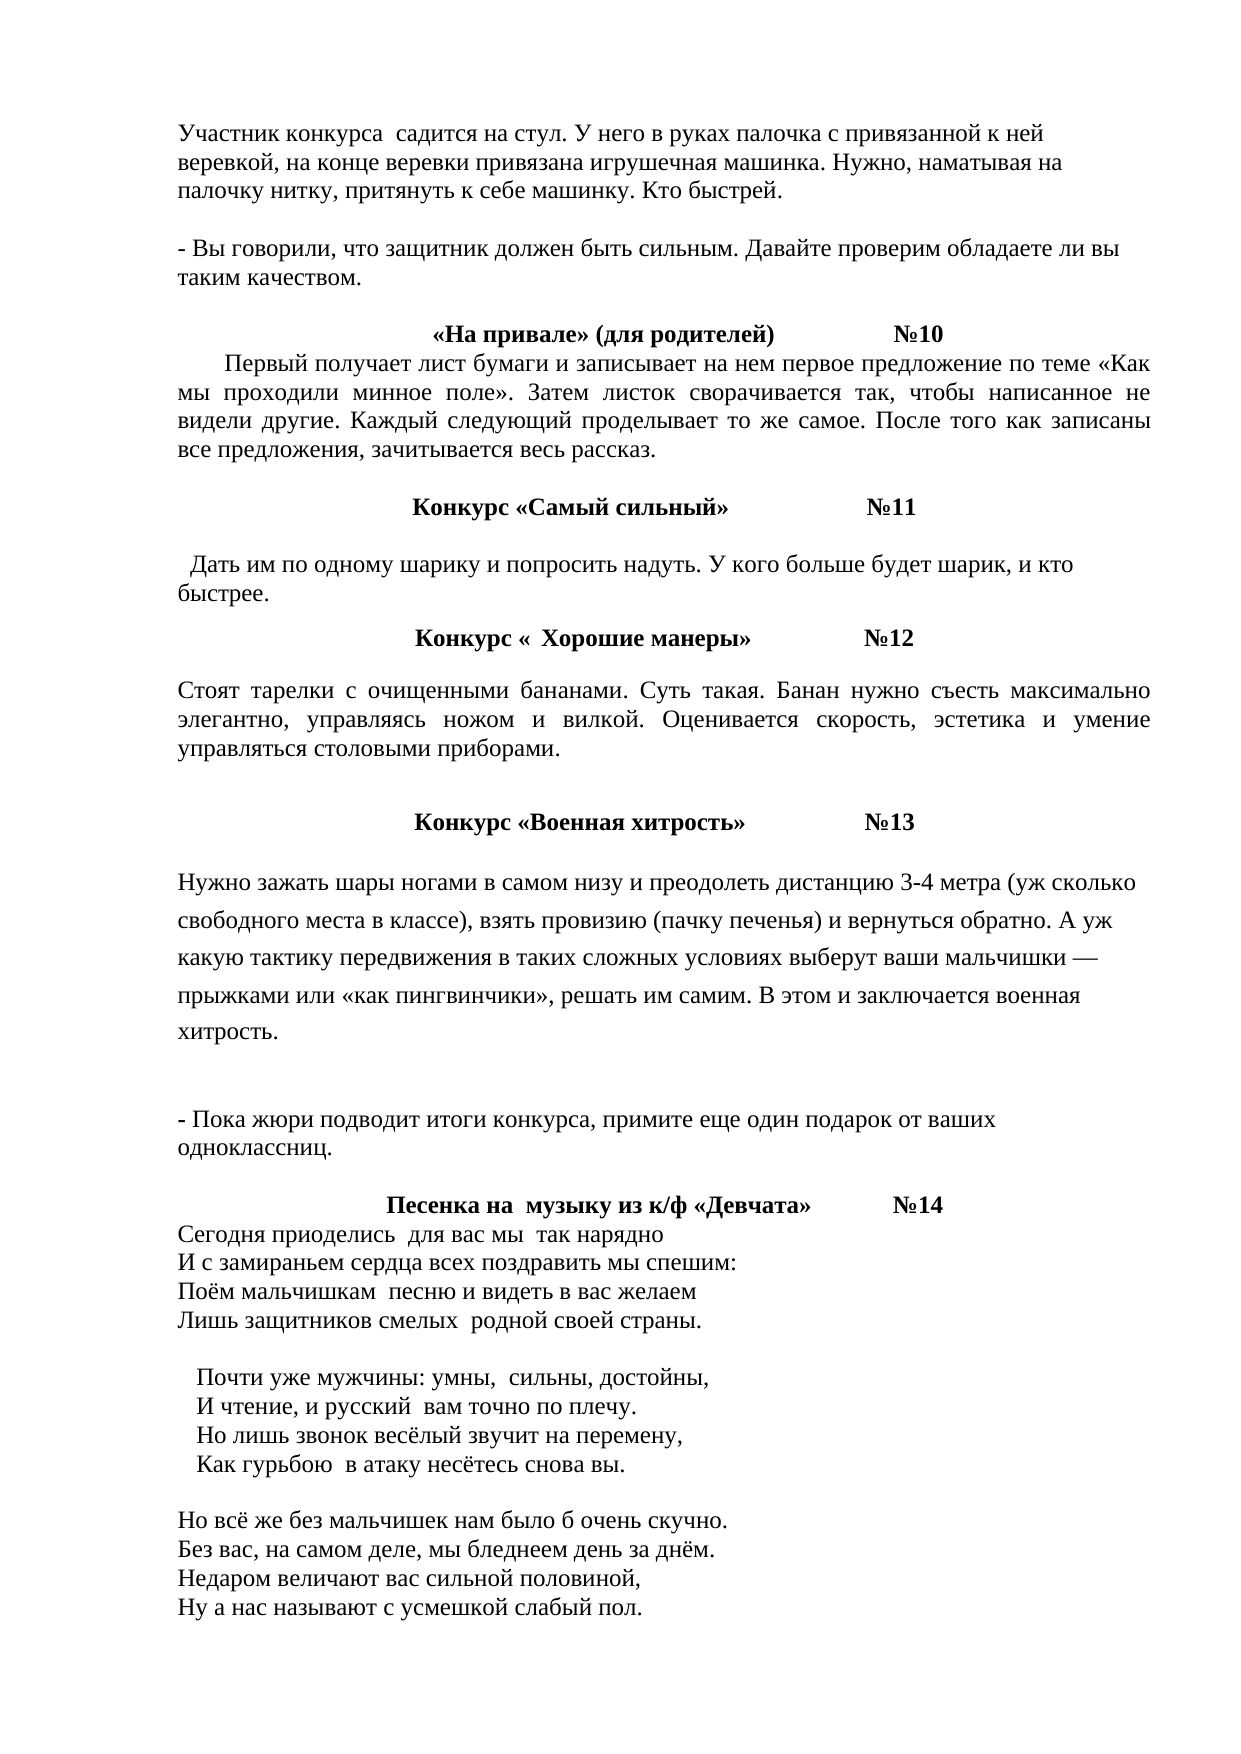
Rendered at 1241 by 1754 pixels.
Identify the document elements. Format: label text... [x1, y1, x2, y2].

text И чтение, и русский вам точно по плечу. [177, 1391, 1152, 1420]
text Стоят тарелки с очищенными бананами. Суть такая. Банан нужно съесть максимально элегантно, управляясь ножом и вилкой. Оценивается скорость, эстетика и умение управляться столовыми приборами. [177, 675, 1152, 762]
text Без вас, на самом деле, мы бледнеем день за днём. [177, 1534, 1152, 1563]
text Конкурс «Самый сильный» №11 [177, 492, 1152, 521]
subtitle Конкурс « Хорошие манеры» №12 [177, 607, 1152, 652]
text И с замираньем сердца всех поздравить мы спешим: [177, 1247, 1152, 1276]
text Но лишь звонок весёлый звучит на перемену, [177, 1420, 1152, 1449]
text «На привале» (для родителей) №10 [177, 319, 1152, 348]
text Почти уже мужчины: умны, сильны, достойны, [177, 1362, 1152, 1391]
text - Пока жюри подводит итоги конкурса, примите еще один подарок от ваших одноклассниц. [177, 1104, 1152, 1161]
text Но всё же без мальчишек нам было б очень скучно. [177, 1506, 1152, 1534]
text Первый получает лист бумаги и записывает на нем первое предложение по теме «Как мы проходили минное поле». Затем листок сворачивается так, чтобы написанное не видели другие. Каждый следующий проделывает то же самое. После того как записаны все предложения, зачитывается весь рассказ. [177, 348, 1152, 463]
subtitle Конкурс «Военная хитрость» №13 [177, 790, 1152, 835]
text Поём мальчишкам песню и видеть в вас желаем [177, 1276, 1152, 1305]
text Участник конкурса садится на стул. У него в руках палочка с привязанной к ней веревкой, на конце веревки привязана игрушечная машинка. Нужно, наматывая на палочку нитку, притянуть к себе машинку. Кто быстрей. [177, 118, 1152, 204]
text Дать им по одному шарику и попросить надуть. У кого больше будет шарик, и кто быстрее. [177, 549, 1152, 607]
text - Вы говорили, что защитник должен быть сильным. Давайте проверим обладаете ли вы таким качеством. [177, 233, 1152, 291]
text Лишь защитников смелых родной своей страны. [177, 1305, 1152, 1334]
text Как гурьбою в атаку несётесь снова вы. [177, 1449, 1152, 1477]
text Ну а нас называют с усмешкой слабый пол. [177, 1592, 1152, 1621]
text Нужно зажать шары ногами в самом низу и преодолеть дистанцию 3-4 метра (уж сколько свободного места в классе), взять провизию (пачку печенья) и вернуться обратно. А уж какую тактику передвижения в таких сложных условиях выберут ваши мальчишки — прыжками или «как пингвинчики», решать им самим. В этом и заключается военная хитрость. [177, 859, 1152, 1046]
text Недаром величают вас сильной половиной, [177, 1563, 1152, 1592]
text Сегодня приоделись для вас мы так нарядно [177, 1219, 1152, 1247]
text Песенка на музыку из к/ф «Девчата» №14 [177, 1190, 1152, 1219]
